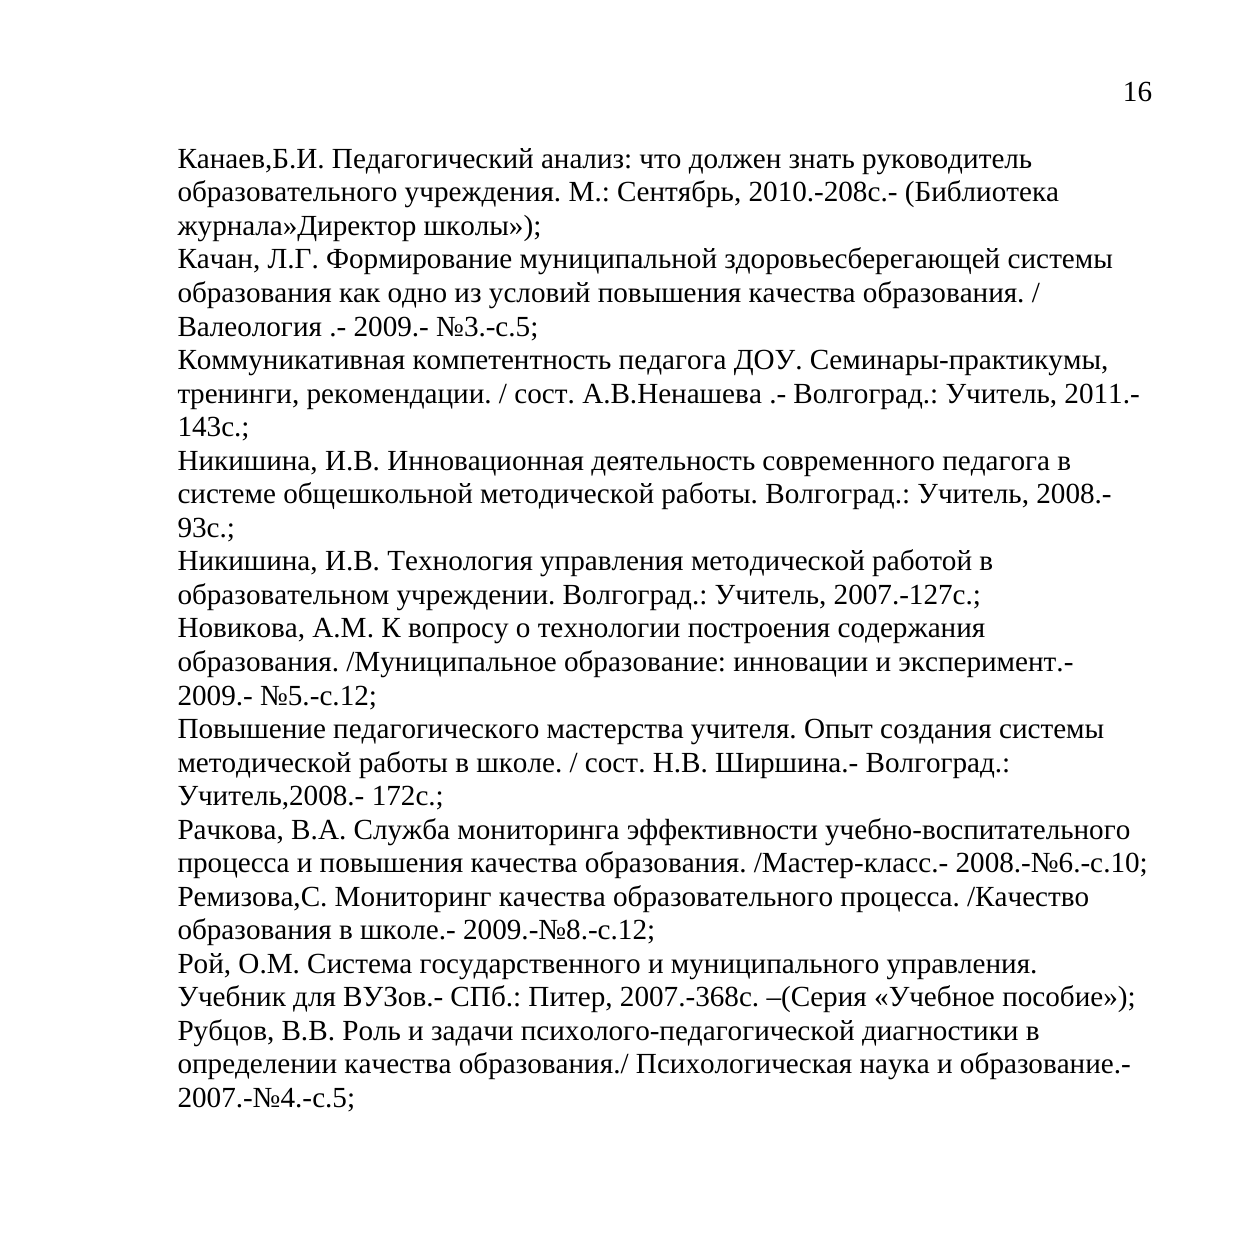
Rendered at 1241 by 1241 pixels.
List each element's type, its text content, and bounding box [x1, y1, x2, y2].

text Коммуникативная компетентность педагога ДОУ. Семинары-практикумы, тренинги, рекомендации. / сост. А.В.Ненашева .- Волгоград.: Учитель, 2011.-143с.; [177, 342, 1152, 443]
text Новикова, А.М. К вопросу о технологии построения содержания образования. /Муниципальное образование: инновации и эксперимент.- 2009.- №5.-с.12; [177, 611, 1152, 711]
text Никишина, И.В. Инновационная деятельность современного педагога в системе общешкольной методической работы. Волгоград.: Учитель, 2008.-93с.; [177, 443, 1152, 543]
text Рачкова, В.А. Служба мониторинга эффективности учебно-воспитательного процесса и повышения качества образования. /Мастер-класс.- 2008.-№6.-с.10; [177, 812, 1152, 879]
text Повышение педагогического мастерства учителя. Опыт создания системы методической работы в школе. / сост. Н.В. Ширшина.- Волгоград.: Учитель,2008.- 172с.; [177, 711, 1152, 812]
text Никишина, И.В. Технология управления методической работой в образовательном учреждении. Волгоград.: Учитель, 2007.-127с.; [177, 543, 1152, 611]
text Рой, О.М. Система государственного и муниципального управления. Учебник для ВУЗов.- СПб.: Питер, 2007.-368с. –(Серия «Учебное пособие»); [177, 946, 1152, 1013]
text Ремизова,С. Мониторинг качества образовательного процесса. /Качество [177, 879, 1152, 912]
text Качан, Л.Г. Формирование муниципальной здоровьесберегающей системы образования как одно из условий повышения качества образования. / Валеология .- 2009.- №3.-с.5; [177, 242, 1152, 342]
text образования в школе.- 2009.-№8.-с.12; [177, 912, 1152, 946]
text Рубцов, В.В. Роль и задачи психолого-педагогической диагностики в определении качества образования./ Психологическая наука и образование.- 2007.-№4.-с.5; [177, 1013, 1152, 1114]
text Канаев,Б.И. Педагогический анализ: что должен знать руководитель образовательного учреждения. М.: Сентябрь, 2010.-208с.- (Библиотека журнала»Директор школы»); [177, 141, 1152, 242]
